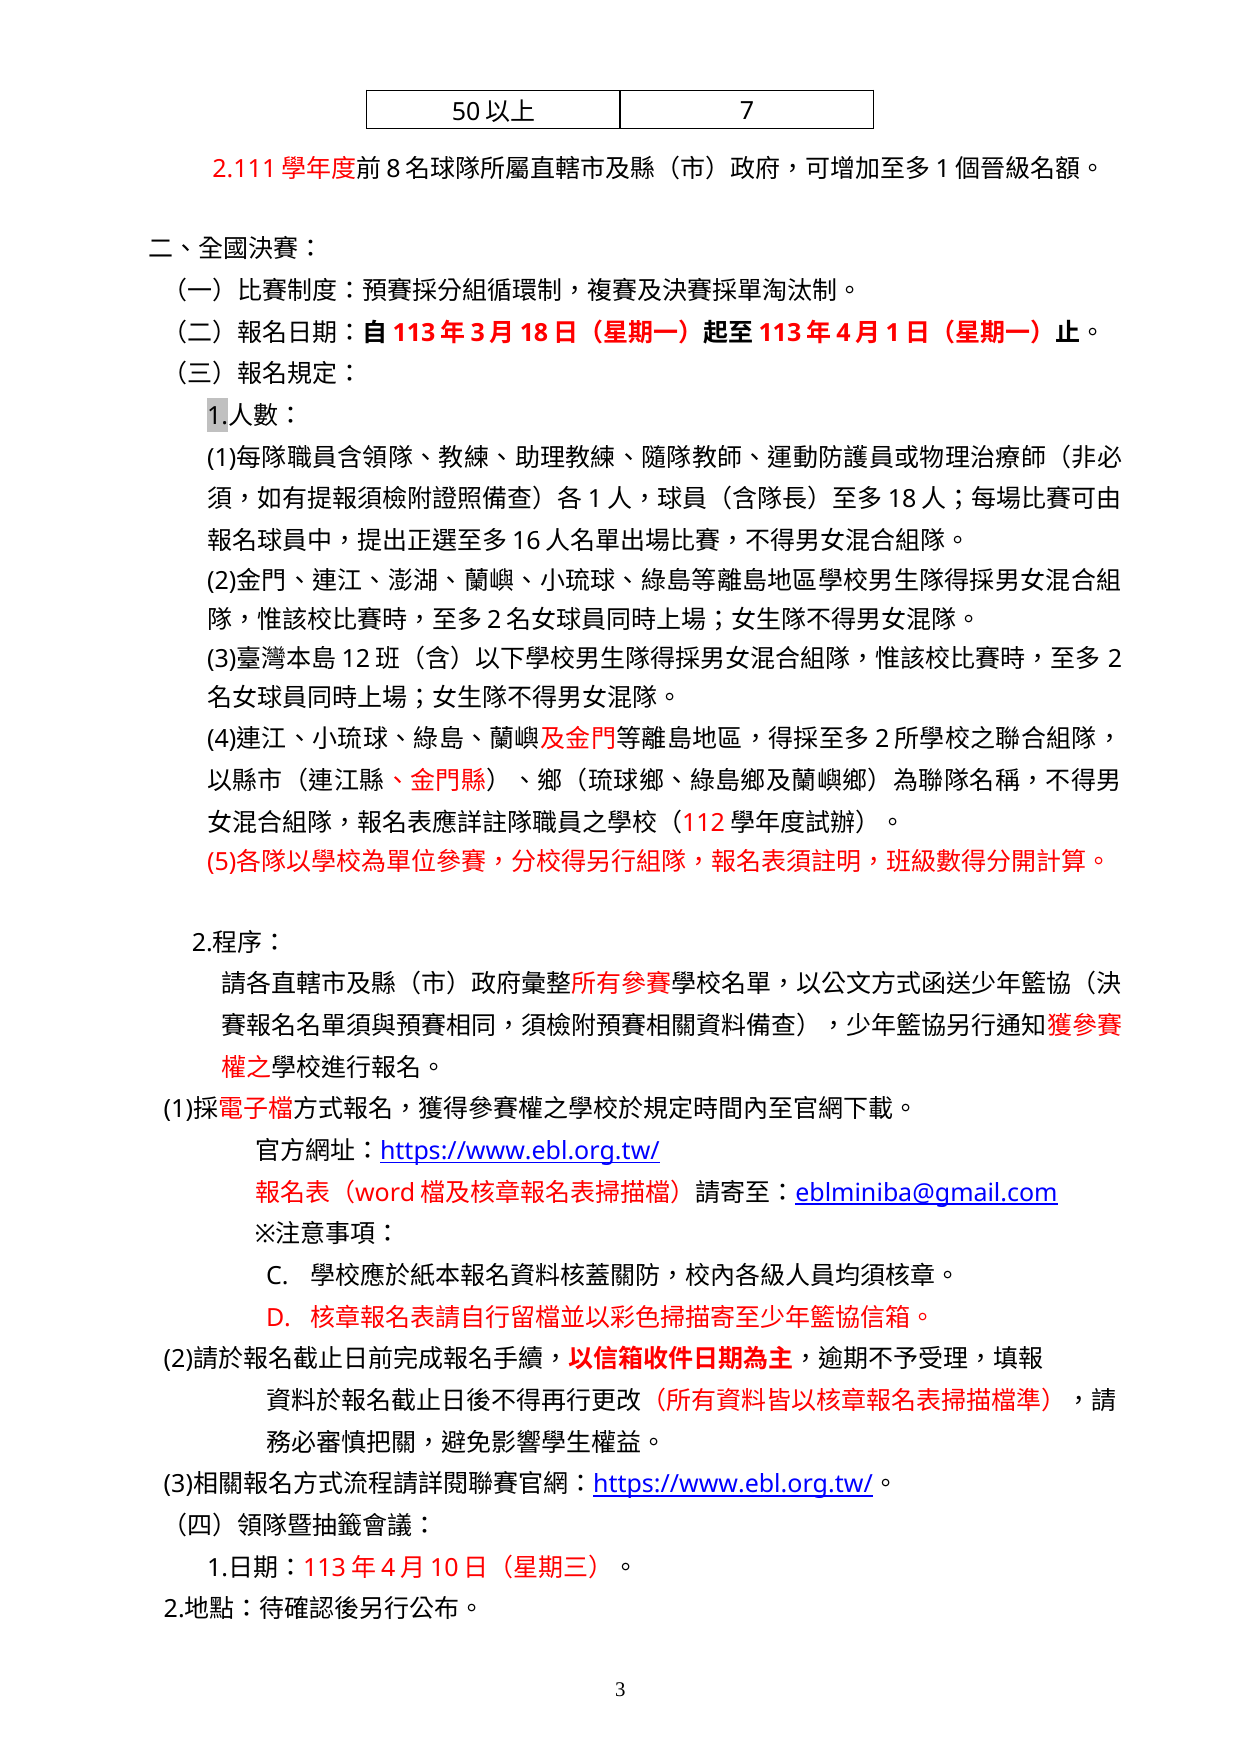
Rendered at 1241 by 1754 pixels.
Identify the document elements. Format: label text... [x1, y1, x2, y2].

text 二、全國決賽： [148, 229, 1122, 265]
table_cell 50以上 [367, 91, 619, 128]
list 1.人數： [207, 396, 1122, 432]
text (5)各隊以學校為單位參賽，分校得另行組隊，報名表須註明，班級數得分開計算。 [157, 844, 1122, 878]
text (3)相關報名方式流程請詳閱聯賽官網：https://www.ebl.org.tw/。 [118, 1464, 1122, 1500]
list 學校應於紙本報名資料核蓋關防，校內各級人員均須核章。 [168, 1256, 1122, 1292]
text （二）報名日期：自113年3月18日（星期一）起至113年4月1日（星期一）止。 [162, 312, 1122, 348]
list 報名表（word檔及核章報名表掃描檔）請寄至：eblminiba@gmail.com [242, 1172, 1122, 1208]
text (2)請於報名截止日前完成報名手續，以信箱收件日期為主，逾期不予受理，填報 [118, 1339, 1122, 1375]
list 核章報名表請自行留檔並以彩色掃描寄至少年籃協信箱。 [266, 1297, 1122, 1333]
list 官方網址：https://www.ebl.org.tw/ [242, 1131, 1122, 1167]
text （四）領隊暨抽籤會議： [162, 1506, 1122, 1542]
text 2.111學年度前8名球隊所屬直轄市及縣（市）政府，可增加至多1個晉級名額。 [162, 148, 1122, 184]
text (1)每隊職員含領隊、教練、助理教練、隨隊教師、運動防護員或物理治療師（非必須，如有提報須檢附證照備查）各1人，球員（含隊長）至多18人；每場比賽可由報名球員中，提出正選至多16人名單出場比賽，不得男女混合組隊。 [207, 437, 1122, 557]
text （一）比賽制度：預賽採分組循環制，複賽及決賽採單淘汰制。 [162, 271, 1122, 307]
list 務必審慎把關，避免影響學生權益。 [242, 1422, 1122, 1458]
list 資料於報名截止日後不得再行更改（所有資料皆以核章報名表掃描檔準），請 [242, 1381, 1122, 1417]
text (3)臺灣本島12班（含）以下學校男生隊得採男女混合組隊，惟該校比賽時，至多2名女球員同時上場；女生隊不得男女混隊。 [207, 641, 1122, 714]
text (2)金門、連江、澎湖、蘭嶼、小琉球、綠島等離島地區學校男生隊得採男女混合組隊，惟該校比賽時，至多2名女球員同時上場；女生隊不得男女混隊。 [207, 562, 1122, 636]
text 2.程序： [192, 922, 1122, 958]
text (4)連江、小琉球、綠島、蘭嶼及金門等離島地區，得採至多2所學校之聯合組隊，以縣市（連江縣、金門縣）、鄉（琉球鄉、綠島鄉及蘭嶼鄉）為聯隊名稱，不得男女混合組隊，報名表應詳註隊職員之學校（112學年度試辦）。 [207, 719, 1122, 838]
table_cell 7 [621, 91, 873, 128]
text (1)採電子檔方式報名，獲得參賽權之學校於規定時間內至官網下載。 [118, 1089, 1122, 1125]
list ※注意事項： [242, 1214, 1122, 1250]
list 1.日期：113年4月10日（星期三）。 [207, 1547, 1122, 1583]
text （三）報名規定： [162, 354, 1122, 390]
list 請各直轄市及縣（市）政府彙整所有參賽學校名單，以公文方式函送少年籃協（決賽報名名單須與預賽相同，須檢附預賽相關資料備查），少年籃協另行通知獲參賽權之學校進行報名。 [222, 964, 1122, 1083]
text 2.地點：待確認後另行公布。 [118, 1589, 1122, 1625]
